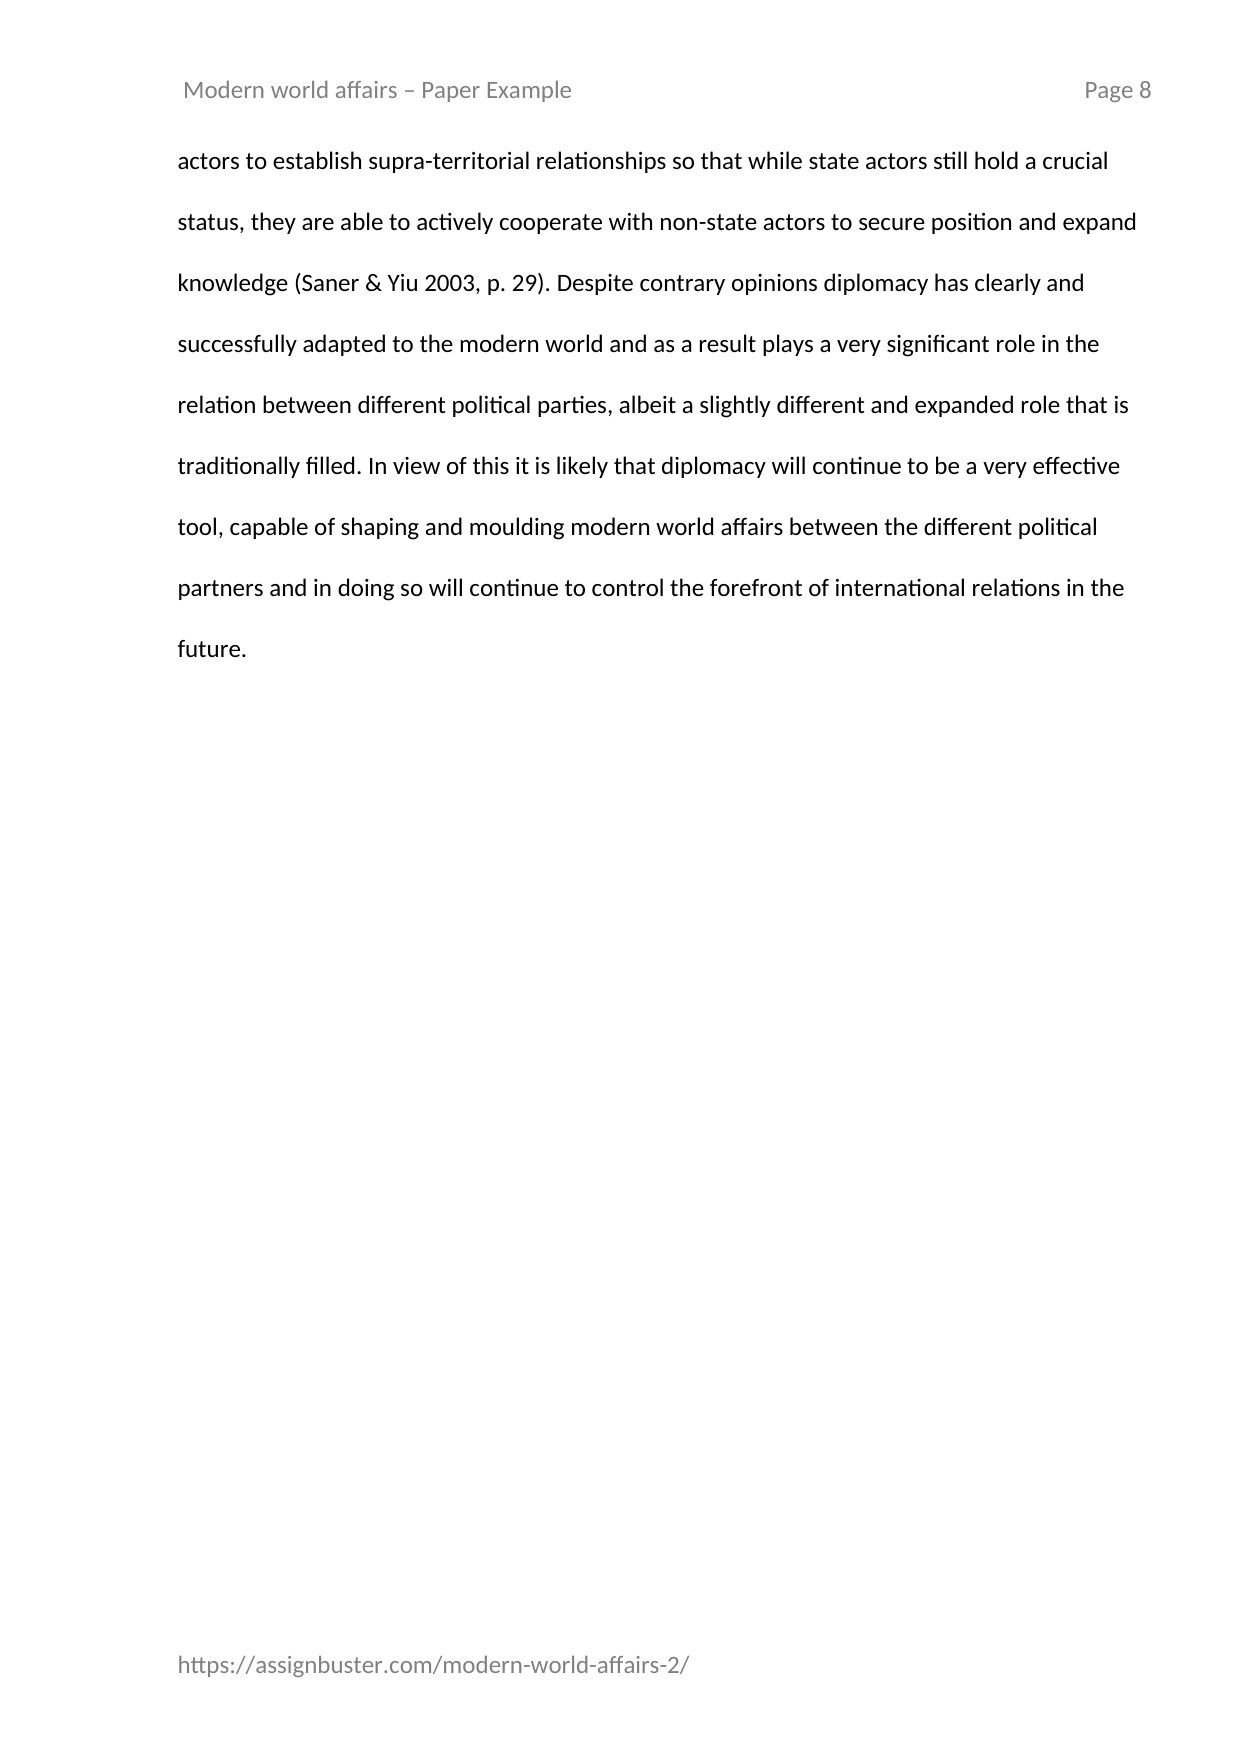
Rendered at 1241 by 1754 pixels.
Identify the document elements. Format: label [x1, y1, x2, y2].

text [177, 145, 1152, 664]
